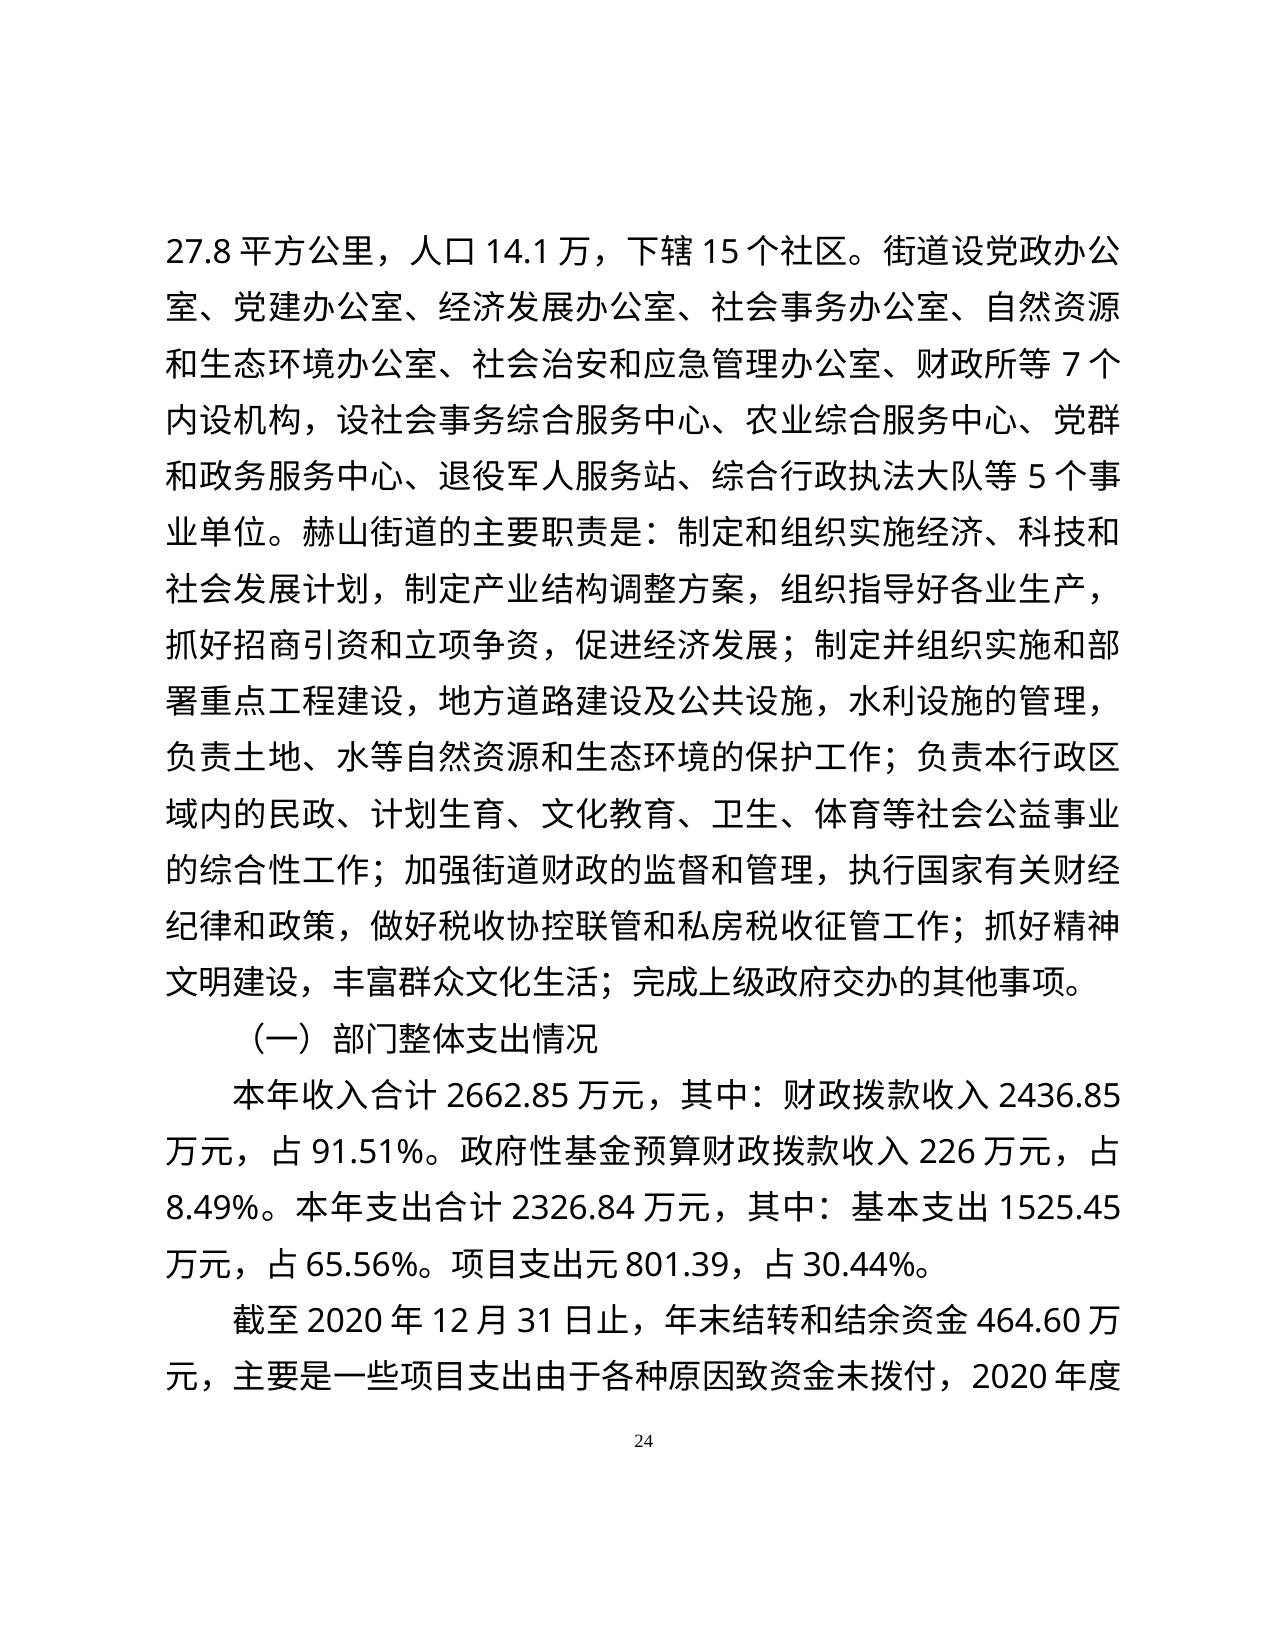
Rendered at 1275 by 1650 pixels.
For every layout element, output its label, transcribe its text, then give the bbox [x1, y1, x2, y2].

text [165, 1287, 1121, 1400]
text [165, 218, 1121, 1006]
text 本年收入合计2662.85万元，其中：财政拨款收入2436.85万元，占91.51%。政府性基金预算财政拨款收入226万元，占8.49%。本年支出合计2326.84万元，其中：基本支出1525.45万元，占65.56%。项目支出元801.39，占30.44%。 [165, 1062, 1121, 1287]
text （一）部门整体支出情况 [165, 1006, 1121, 1062]
